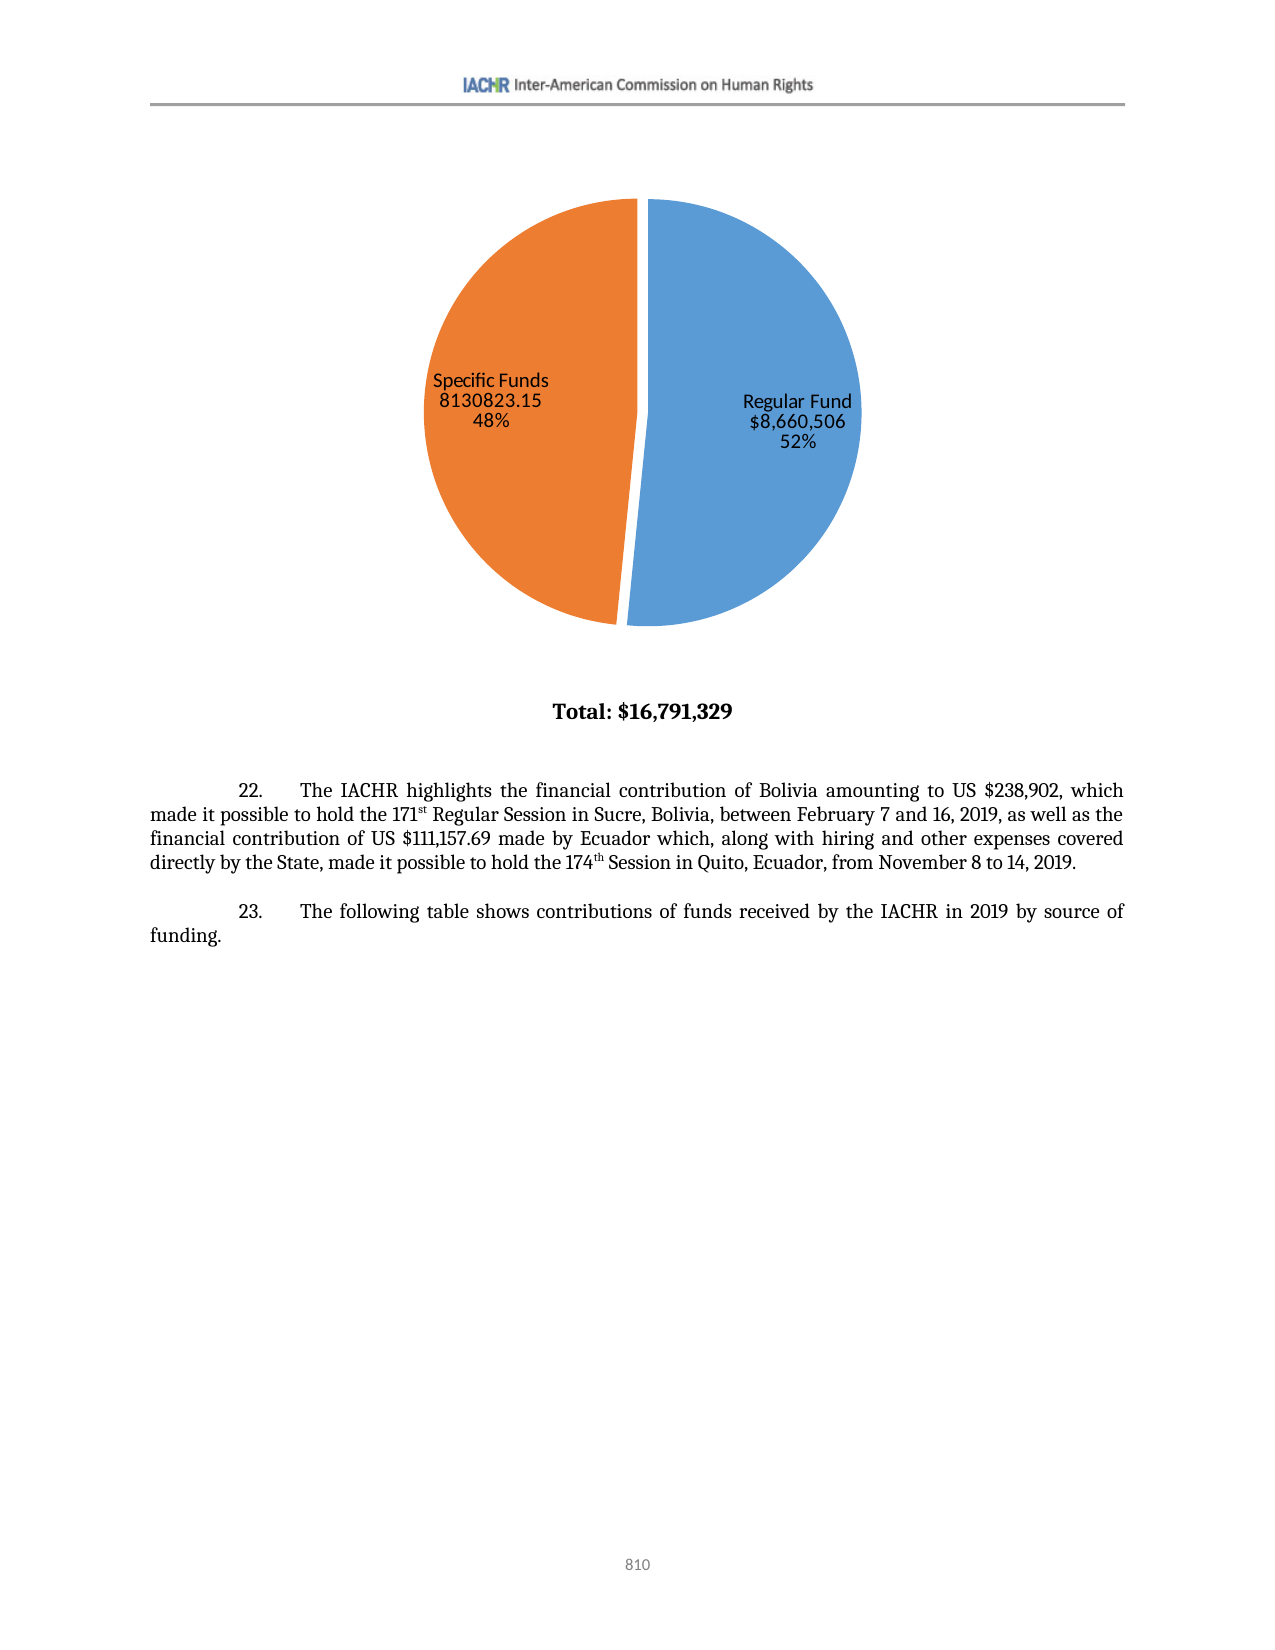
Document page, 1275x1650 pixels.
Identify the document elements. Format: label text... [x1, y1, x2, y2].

list The following table shows contributions of funds received by the IACHR in 2019 by source of funding. [150, 899, 1125, 947]
picture [451, 75, 824, 95]
text Total: $16,791,329 [150, 699, 1125, 725]
list The IACHR highlights the financial contribution of Bolivia amounting to US $238,902, which made it possible to hold the 171st Regular Session in Sucre, Bolivia, between February 7 and 16, 2019, as well as the financial contribution of US $111,157.69 made by Ecuador which, along with hiring and other expenses covered directly by the State, made it possible to hold the 174th Session in Quito, Ecuador, from November 8 to 14, 2019. [150, 779, 1125, 874]
